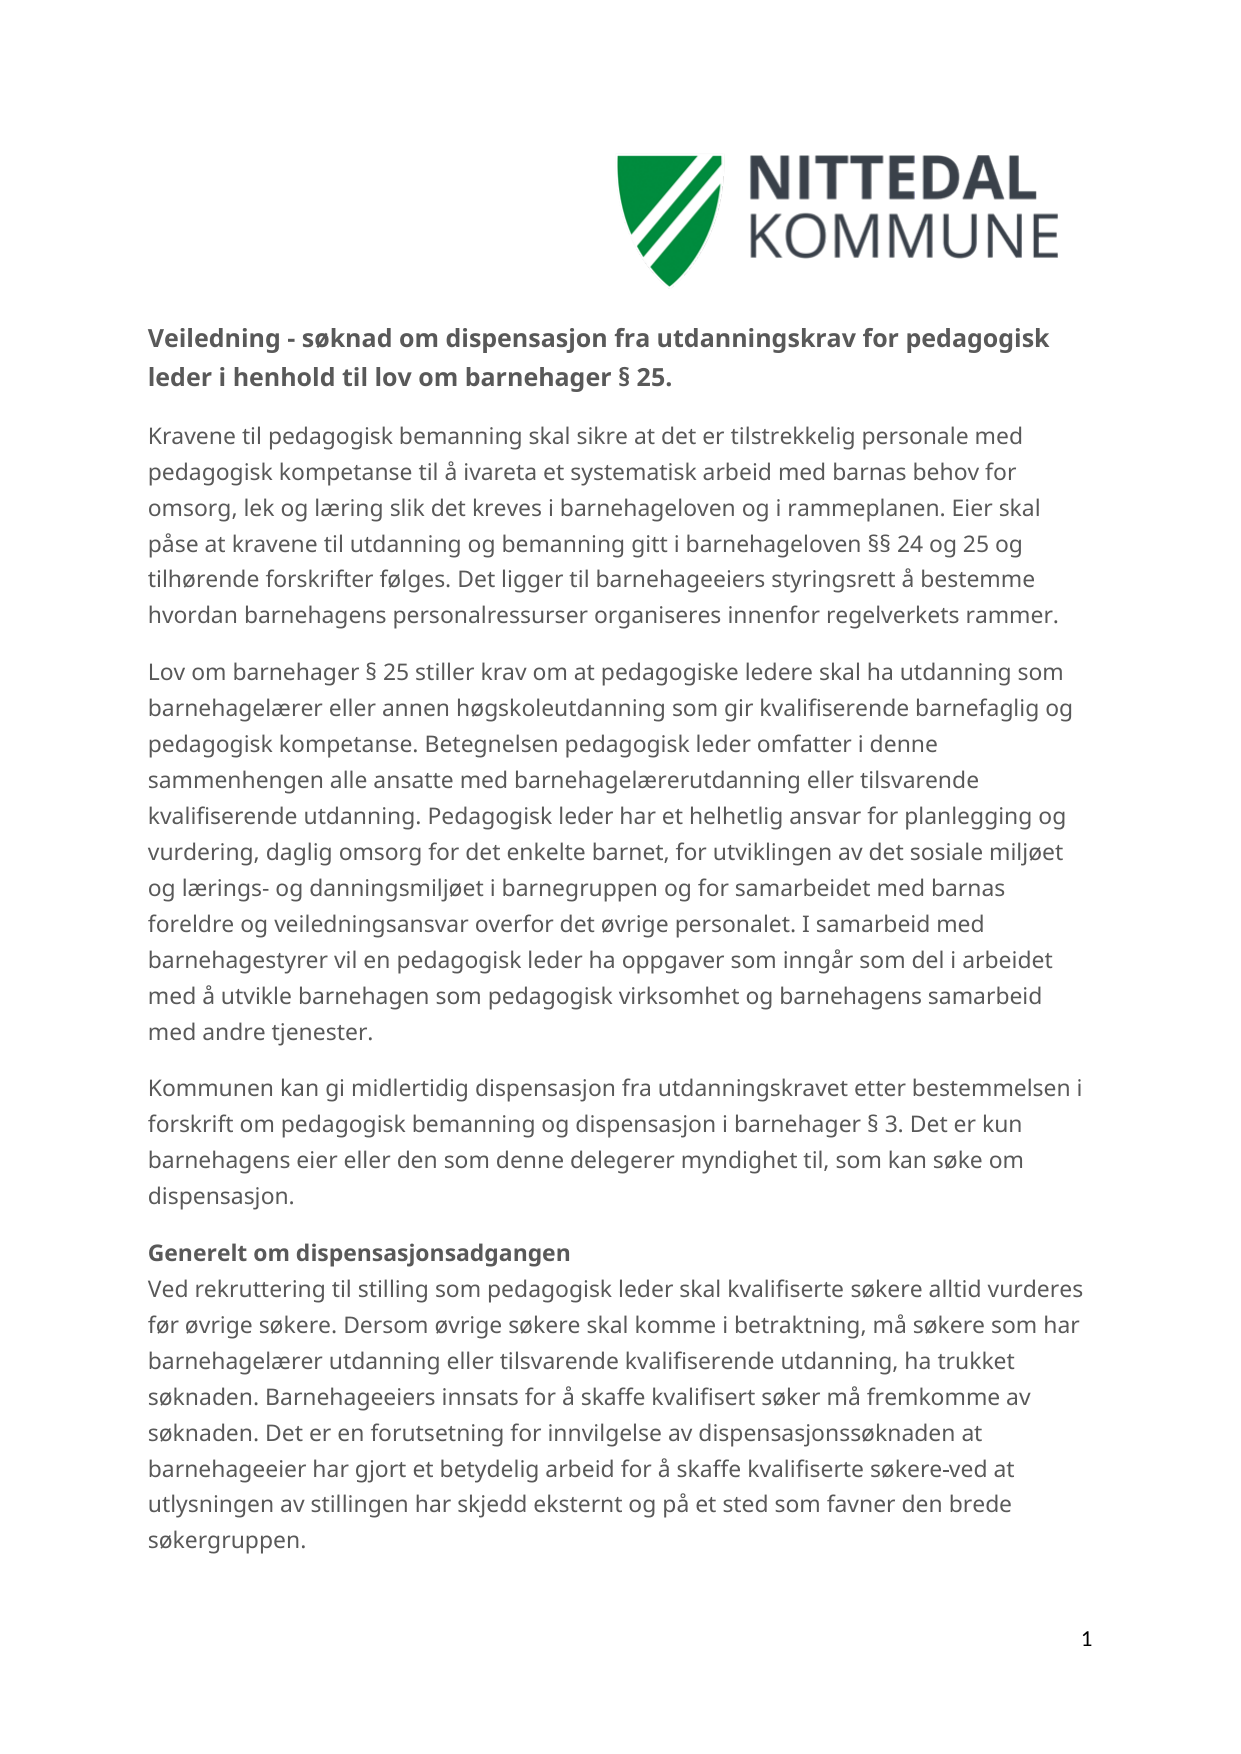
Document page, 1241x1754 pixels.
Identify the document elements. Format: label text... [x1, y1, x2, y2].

text Generelt om dispensasjonsadgangen Ved rekruttering til stilling som pedagogisk leder skal kvalifiserte søkere alltid vurderes før øvrige søkere. Dersom øvrige søkere skal komme i betraktning, må søkere som har barnehagelærer utdanning eller tilsvarende kvalifiserende utdanning, ha trukket søknaden. Barnehageeiers innsats for å skaffe kvalifisert søker må fremkomme av søknaden. Det er en forutsetning for innvilgelse av dispensasjonssøknaden at barnehageeier har gjort et betydelig arbeid for å skaffe kvalifiserte søkere ved at utlysningen av stillingen har skjedd eksternt og på et sted som favner den brede søkergruppen. [148, 1237, 1093, 1556]
text Kommunen kan gi midlertidig dispensasjon fra utdanningskravet etter bestemmelsen i forskrift om pedagogisk bemanning og dispensasjon i barnehager § 3. Det er kun barnehagens eier eller den som denne delegerer myndighet til, som kan søke om dispensasjon. [148, 1072, 1093, 1211]
text Kravene til pedagogisk bemanning skal sikre at det er tilstrekkelig personale med pedagogisk kompetanse til å ivareta et systematisk arbeid med barnas behov for omsorg, lek og læring slik det kreves i barnehageloven og i rammeplanen. Eier skal påse at kravene til utdanning og bemanning gitt i barnehageloven §§ 24 og 25 og tilhørende forskrifter følges. Det ligger til barnehageeiers styringsrett å bestemme hvordan barnehagens personalressurser organiseres innenfor regelverkets rammer. [148, 420, 1093, 631]
text Lov om barnehager § 25 stiller krav om at pedagogiske ledere skal ha utdanning som barnehagelærer eller annen høgskoleutdanning som gir kvalifiserende barnefaglig og pedagogisk kompetanse. Betegnelsen pedagogisk leder omfatter i denne sammenhengen alle ansatte med barnehagelærerutdanning eller tilsvarende kvalifiserende utdanning. Pedagogisk leder har et helhetlig ansvar for planlegging og vurdering, daglig omsorg for det enkelte barnet, for utviklingen av det sosiale miljøet og lærings- og danningsmiljøet i barnegruppen og for samarbeidet med barnas foreldre og veiledningsansvar overfor det øvrige personalet. I samarbeid med barnehagestyrer vil en pedagogisk leder ha oppgaver som inngår som del i arbeidet med å utvikle barnehagen som pedagogisk virksomhet og barnehagens samarbeid med andre tjenester. [148, 656, 1093, 1047]
text Veiledning - søknad om dispensasjon fra utdanningskrav for pedagogisk leder i henhold til lov om barnehager § 25. [148, 321, 1093, 394]
picture [602, 147, 1070, 295]
